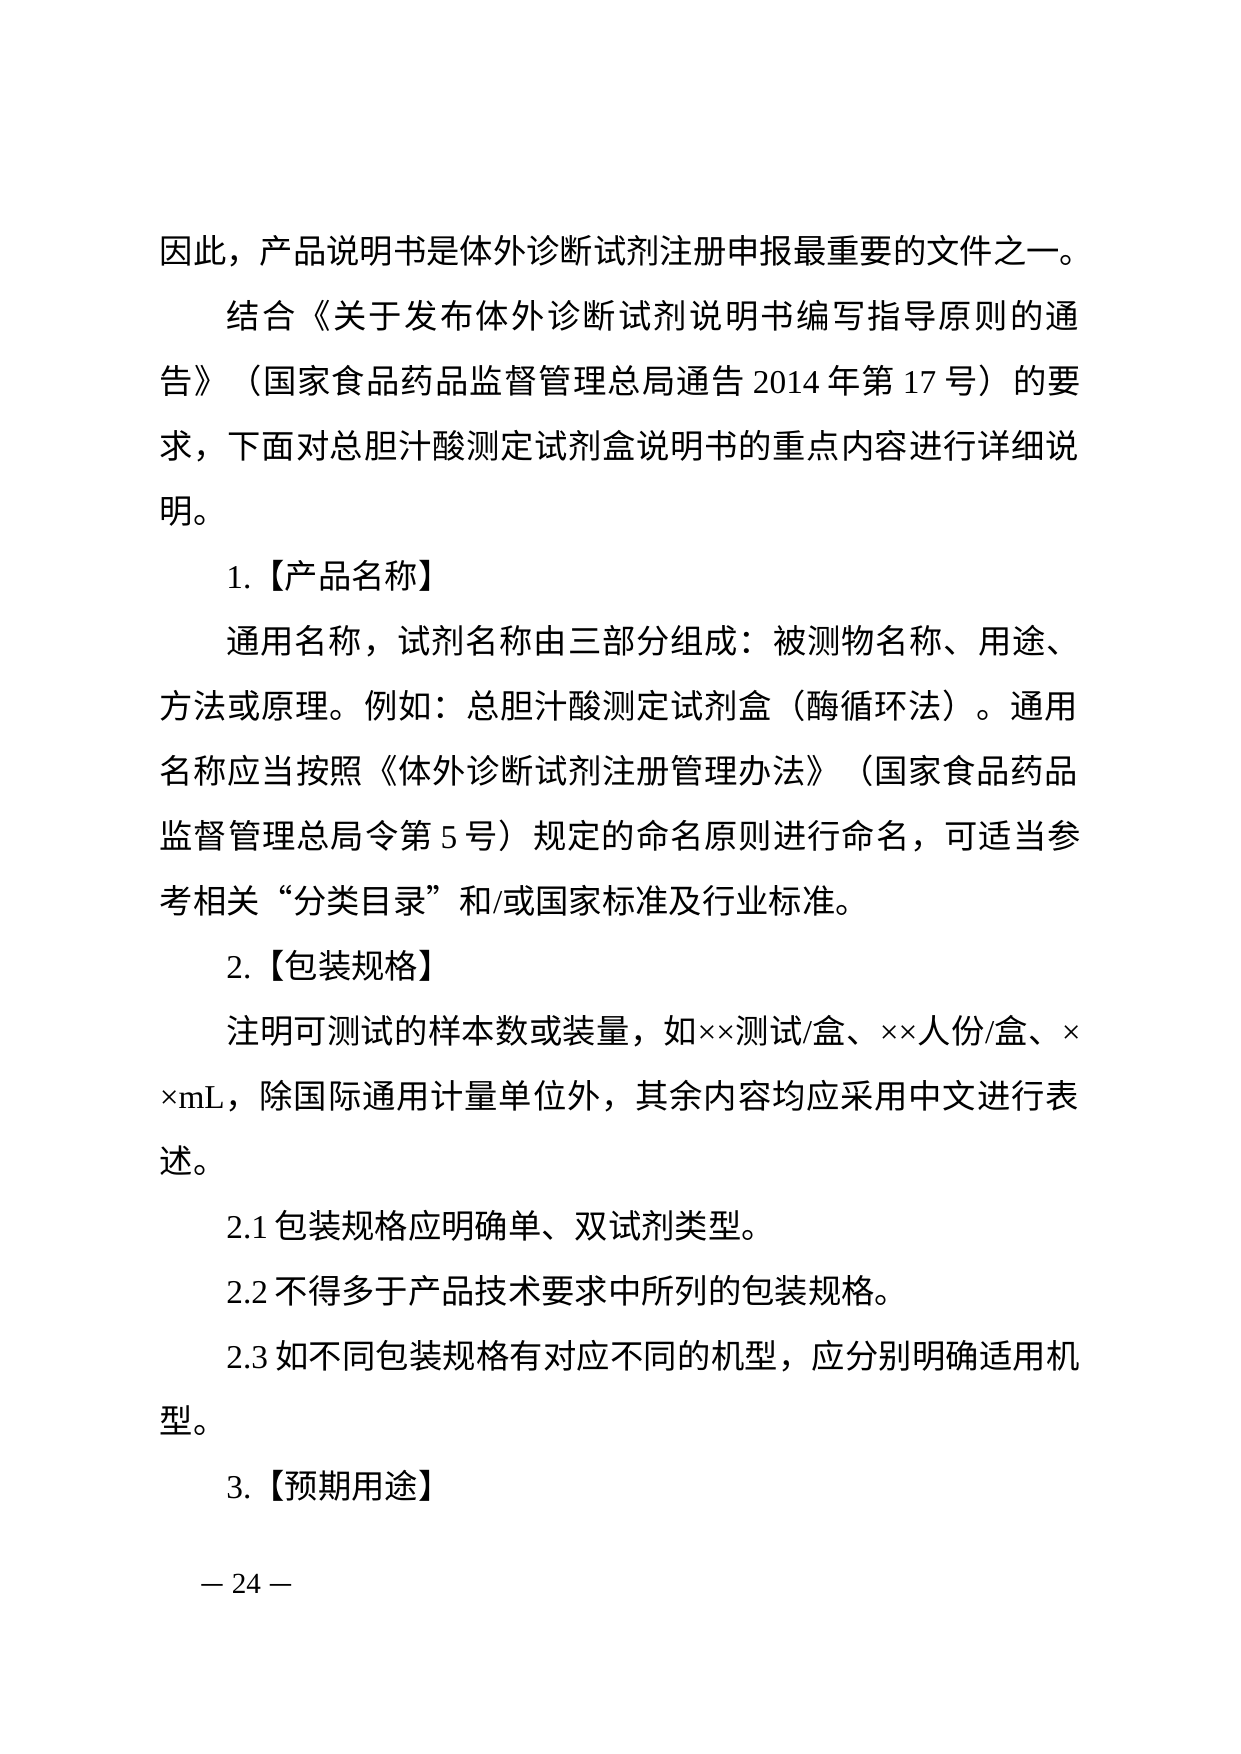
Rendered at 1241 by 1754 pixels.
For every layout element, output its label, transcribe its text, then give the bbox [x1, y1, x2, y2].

text 2.2不得多于产品技术要求中所列的包装规格。 [159, 1257, 1081, 1322]
text 注明可测试的样本数或装量，如××测试/盒、××人份/盒、××mL，除国际通用计量单位外，其余内容均应采用中文进行表述。 [159, 997, 1081, 1192]
text 2.1包装规格应明确单、双试剂类型。 [159, 1192, 1081, 1257]
text 2.【包装规格】 [159, 932, 1081, 997]
text 1.【产品名称】 [159, 542, 1081, 607]
text 2.3如不同包装规格有对应不同的机型，应分别明确适用机型。 [159, 1322, 1081, 1452]
text 3.【预期用途】 [159, 1452, 1081, 1517]
text 通用名称，试剂名称由三部分组成：被测物名称、用途、方法或原理。例如：总胆汁酸测定试剂盒（酶循环法）。通用名称应当按照《体外诊断试剂注册管理办法》（国家食品药品监督管理总局令第5号）规定的命名原则进行命名，可适当参考相关“分类目录”和/或国家标准及行业标准。 [159, 607, 1081, 932]
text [159, 217, 1081, 282]
text 结合《关于发布体外诊断试剂说明书编写指导原则的通告》（国家食品药品监督管理总局通告2014年第17号）的要求，下面对总胆汁酸测定试剂盒说明书的重点内容进行详细说明。 [159, 282, 1081, 542]
